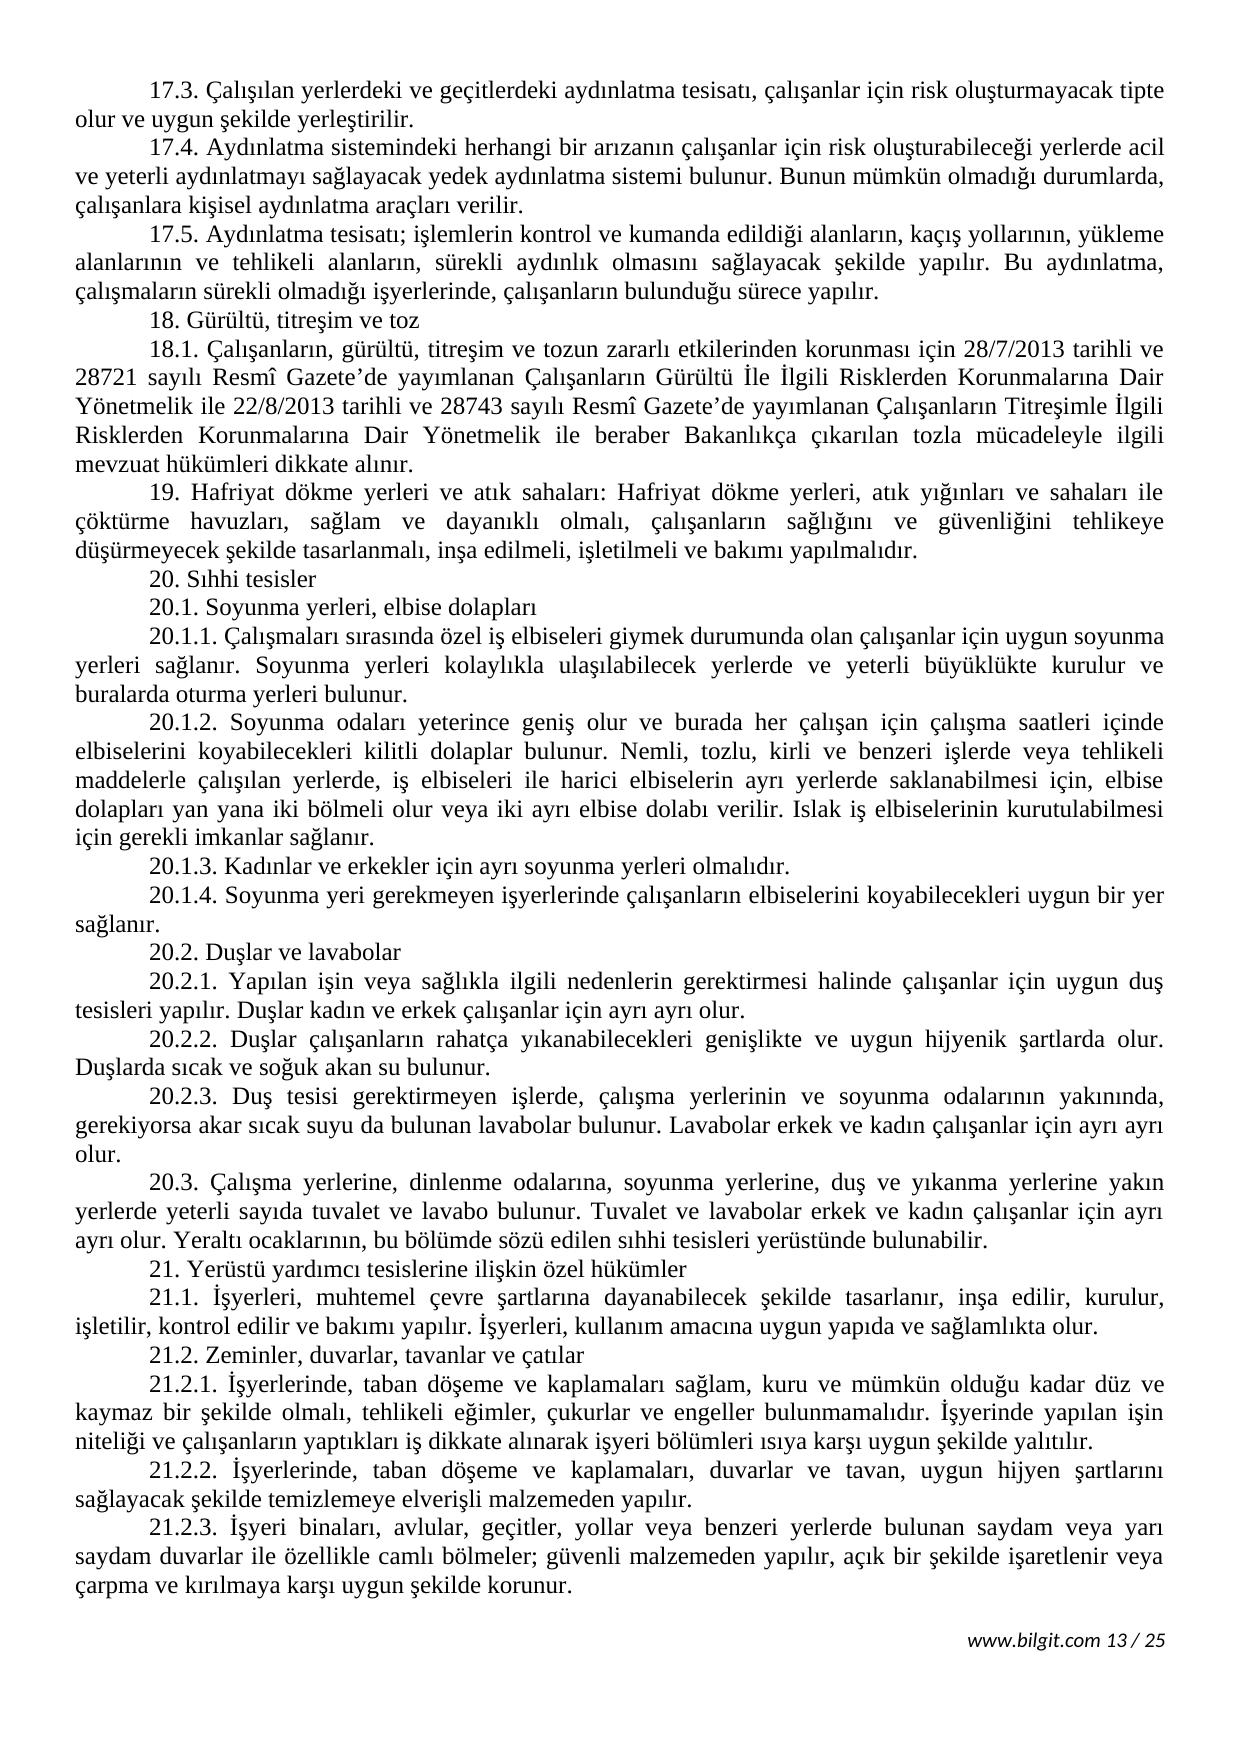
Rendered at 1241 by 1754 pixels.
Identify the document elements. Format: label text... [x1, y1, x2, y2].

text 20.1.4. Soyunma yeri gerekmeyen işyerlerinde çalışanların elbiselerini koyabilecekleri uygun bir yer sağlanır. [75, 880, 1165, 937]
text 21. Yerüstü yardımcı tesislerine ilişkin özel hükümler [75, 1254, 1165, 1282]
text 20.3. Çalışma yerlerine, dinlenme odalarına, soyunma yerlerine, duş ve yıkanma yerlerine yakın yerlerde yeterli sayıda tuvalet ve lavabo bulunur. Tuvalet ve lavabolar erkek ve kadın çalışanlar için ayrı ayrı olur. Yeraltı ocaklarının, bu bölümde sözü edilen sıhhi tesisleri yerüstünde bulunabilir. [75, 1167, 1165, 1254]
text 20.1.1. Çalışmaları sırasında özel iş elbiseleri giymek durumunda olan çalışanlar için uygun soyunma yerleri sağlanır. Soyunma yerleri kolaylıkla ulaşılabilecek yerlerde ve yeterli büyüklükte kurulur ve buralarda oturma yerleri bulunur. [75, 621, 1165, 707]
text 20.1. Soyunma yerleri, elbise dolapları [75, 592, 1165, 621]
text 21.1. İşyerleri, muhtemel çevre şartlarına dayanabilecek şekilde tasarlanır, inşa edilir, kurulur, işletilir, kontrol edilir ve bakımı yapılır. İşyerleri, kullanım amacına uygun yapıda ve sağlamlıkta olur. [75, 1282, 1165, 1340]
text 20.2.3. Duş tesisi gerektirmeyen işlerde, çalışma yerlerinin ve soyunma odalarının yakınında, gerekiyorsa akar sıcak suyu da bulunan lavabolar bulunur. Lavabolar erkek ve kadın çalışanlar için ayrı ayrı olur. [75, 1081, 1165, 1167]
text 20.1.2. Soyunma odaları yeterince geniş olur ve burada her çalışan için çalışma saatleri içinde elbiselerini koyabilecekleri kilitli dolaplar bulunur. Nemli, tozlu, kirli ve benzeri işlerde veya tehlikeli maddelerle çalışılan yerlerde, iş elbiseleri ile harici elbiselerin ayrı yerlerde saklanabilmesi için, elbise dolapları yan yana iki bölmeli olur veya iki ayrı elbise dolabı verilir. Islak iş elbiselerinin kurutulabilmesi için gerekli imkanlar sağlanır. [75, 707, 1165, 851]
text 21.2.3. İşyeri binaları, avlular, geçitler, yollar veya benzeri yerlerde bulunan saydam veya yarı saydam duvarlar ile özellikle camlı bölmeler; güvenli malzemeden yapılır, açık bir şekilde işaretlenir veya çarpma ve kırılmaya karşı uygun şekilde korunur. [75, 1512, 1165, 1599]
text 18.1. Çalışanların, gürültü, titreşim ve tozun zararlı etkilerinden korunması için 28/7/2013 tarihli ve 28721 sayılı Resmî Gazete’de yayımlanan Çalışanların Gürültü İle İlgili Risklerden Korunmalarına Dair Yönetmelik ile 22/8/2013 tarihli ve 28743 sayılı Resmî Gazete’de yayımlanan Çalışanların Titreşimle İlgili Risklerden Korunmalarına Dair Yönetmelik ile beraber Bakanlıkça çıkarılan tozla mücadeleyle ilgili mevzuat hükümleri dikkate alınır. [75, 334, 1165, 477]
text 19. Hafriyat dökme yerleri ve atık sahaları: Hafriyat dökme yerleri, atık yığınları ve sahaları ile çöktürme havuzları, sağlam ve dayanıklı olmalı, çalışanların sağlığını ve güvenliğini tehlikeye düşürmeyecek şekilde tasarlanmalı, inşa edilmeli, işletilmeli ve bakımı yapılmalıdır. [75, 477, 1165, 564]
text 20.2.2. Duşlar çalışanların rahatça yıkanabilecekleri genişlikte ve uygun hijyenik şartlarda olur. Duşlarda sıcak ve soğuk akan su bulunur. [75, 1024, 1165, 1081]
text 20. Sıhhi tesisler [75, 564, 1165, 592]
text 18. Gürültü, titreşim ve toz [75, 305, 1165, 334]
text 20.1.3. Kadınlar ve erkekler için ayrı soyunma yerleri olmalıdır. [75, 851, 1165, 880]
text 20.2. Duşlar ve lavabolar [75, 937, 1165, 966]
text 17.3. Çalışılan yerlerdeki ve geçitlerdeki aydınlatma tesisatı, çalışanlar için risk oluşturmayacak tipte olur ve uygun şekilde yerleştirilir. [75, 75, 1165, 132]
text 21.2.2. İşyerlerinde, taban döşeme ve kaplamaları, duvarlar ve tavan, uygun hijyen şartlarını sağlayacak şekilde temizlemeye elverişli malzemeden yapılır. [75, 1455, 1165, 1512]
text 17.5. Aydınlatma tesisatı; işlemlerin kontrol ve kumanda edildiği alanların, kaçış yollarının, yükleme alanlarının ve tehlikeli alanların, sürekli aydınlık olmasını sağlayacak şekilde yapılır. Bu aydınlatma, çalışmaların sürekli olmadığı işyerlerinde, çalışanların bulunduğu sürece yapılır. [75, 219, 1165, 305]
text 21.2. Zeminler, duvarlar, tavanlar ve çatılar [75, 1340, 1165, 1369]
text 20.2.1. Yapılan işin veya sağlıkla ilgili nedenlerin gerektirmesi halinde çalışanlar için uygun duş tesisleri yapılır. Duşlar kadın ve erkek çalışanlar için ayrı ayrı olur. [75, 966, 1165, 1024]
text 17.4. Aydınlatma sistemindeki herhangi bir arızanın çalışanlar için risk oluşturabileceği yerlerde acil ve yeterli aydınlatmayı sağlayacak yedek aydınlatma sistemi bulunur. Bunun mümkün olmadığı durumlarda, çalışanlara kişisel aydınlatma araçları verilir. [75, 132, 1165, 219]
text 21.2.1. İşyerlerinde, taban döşeme ve kaplamaları sağlam, kuru ve mümkün olduğu kadar düz ve kaymaz bir şekilde olmalı, tehlikeli eğimler, çukurlar ve engeller bulunmamalıdır. İşyerinde yapılan işin niteliği ve çalışanların yaptıkları iş dikkate alınarak işyeri bölümleri ısıya karşı uygun şekilde yalıtılır. [75, 1369, 1165, 1455]
